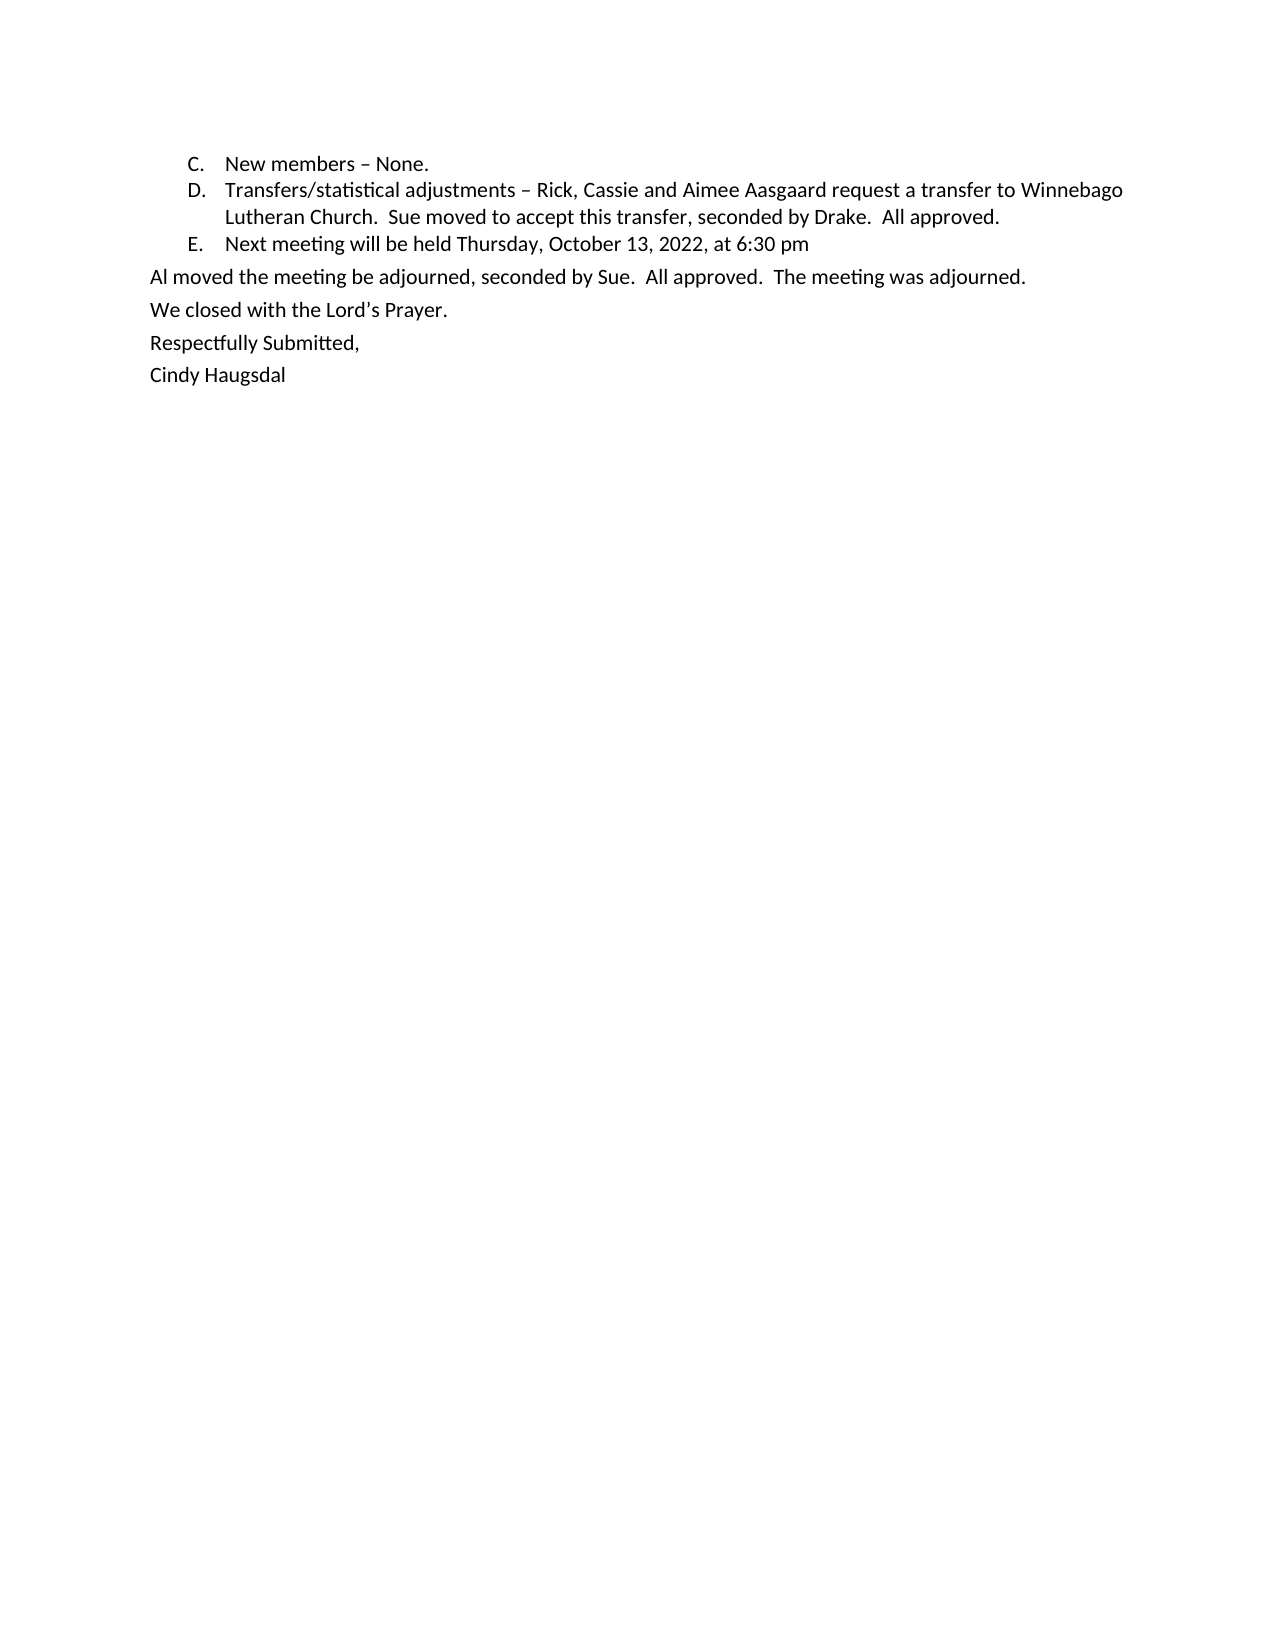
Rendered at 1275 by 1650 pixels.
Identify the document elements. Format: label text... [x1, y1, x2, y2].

text We closed with the Lord’s Prayer. [150, 296, 1125, 322]
list Transfers/statistical adjustments – Rick, Cassie and Aimee Aasgaard request a transfer to Winnebago Lutheran Church. Sue moved to accept this transfer, seconded by Drake. All approved. [187, 177, 1125, 230]
text Respectfully Submitted, [150, 329, 1125, 355]
list New members – None. [187, 150, 1125, 177]
list Next meeting will be held Thursday, October 13, 2022, at 6:30 pm [187, 230, 1125, 257]
text Al moved the meeting be adjourned, seconded by Sue. All approved. The meeting was adjourned. [150, 263, 1125, 289]
text Cindy Haugsdal [150, 362, 1125, 388]
